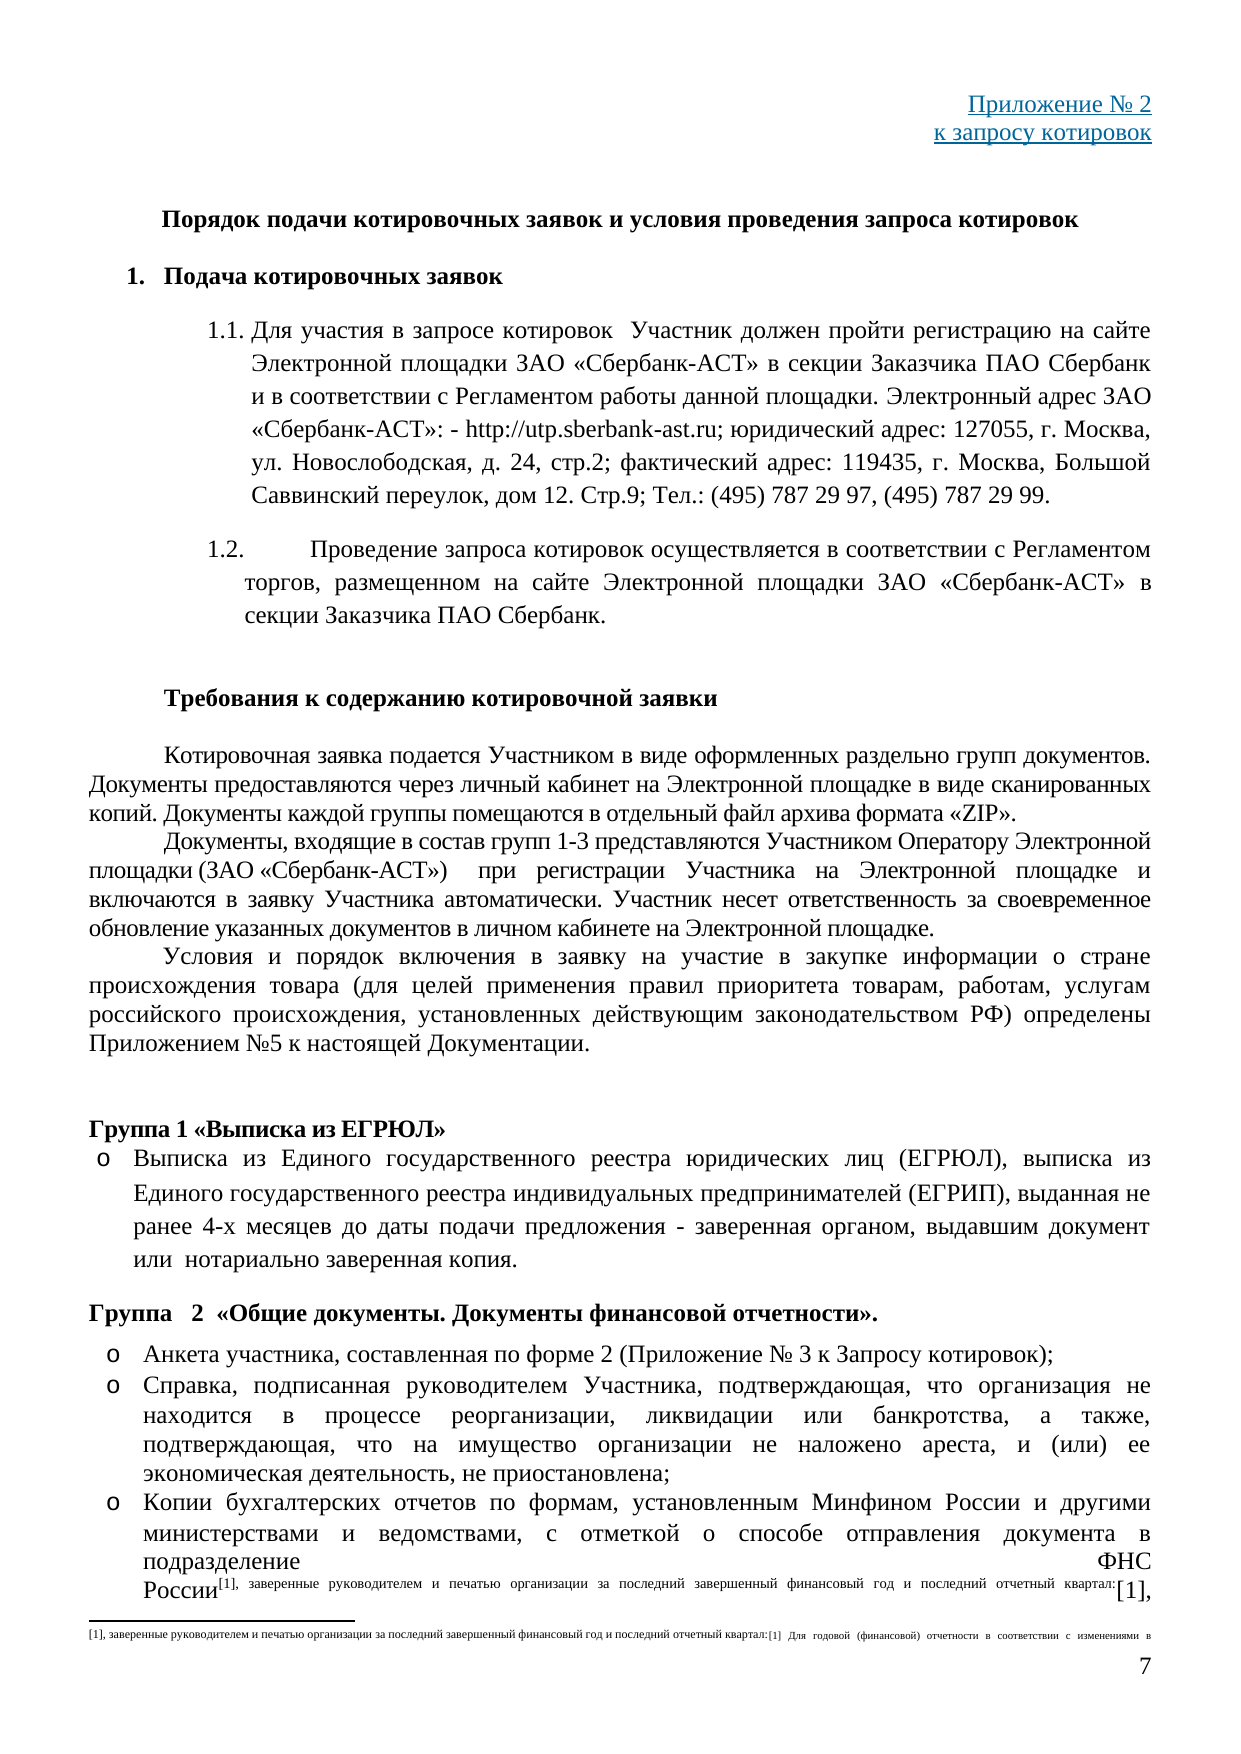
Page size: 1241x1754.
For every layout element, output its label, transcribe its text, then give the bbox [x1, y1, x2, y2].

text к запросу котировок [89, 117, 1152, 146]
list Анкета участника, составленная по форме 2 (Приложение № 3 к Запросу котировок); [106, 1339, 1152, 1370]
text Порядок подачи котировочных заявок и условия проведения запроса котировок [89, 204, 1152, 232]
list Подача котировочных заявок [126, 261, 1152, 290]
list Проведение запроса котировок осуществляется в соответствии с Регламентом торгов, размещенном на сайте Электронной площадки ЗАО «Сбербанк-АСТ» в секции Заказчика ПАО Сбербанк. [207, 534, 1152, 629]
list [106, 1487, 1152, 1604]
text Условия и порядок включения в заявку на участие в закупке информации о стране происхождения товара (для целей применения правил приоритета товарам, работам, услугам российского происхождения, установленных действующим законодательством РФ) определены Приложением №5 к настоящей Документации. [89, 941, 1152, 1056]
text Группа 2 «Общие документы. Документы финансовой отчетности». [89, 1298, 1152, 1326]
text Требования к содержанию котировочной заявки [164, 683, 1152, 711]
list Для участия в запросе котировок Участник должен пройти регистрацию на сайте Электронной площадки ЗАО «Сбербанк-АСТ» в секции Заказчика ПАО Сбербанк и в соответствии с Регламентом работы данной площадки. Электронный адрес ЗАО «Сбербанк-АСТ»: - http://utp.sberbank-ast.ru; юридический адрес: 127055, г. Москва, ул. Новослободская, д. 24, стр.2; фактический адрес: 119435, г. Москва, Большой Саввинский переулок, дом 12. Стр.9; Тел.: (495) 787 29 97, (495) 787 29 99. [207, 315, 1152, 509]
text Документы, входящие в состав групп 1-3 представляются Участником Оператору Электронной площадки (ЗАО «Сбербанк-АСТ») при регистрации Участника на Электронной площадке и включаются в заявку Участника автоматически. Участник несет ответственность за своевременное обновление указанных документов в личном кабинете на Электронной площадке. [89, 826, 1152, 941]
list Справка, подписанная руководителем Участника, подтверждающая, что организация не находится в процессе реорганизации, ликвидации или банкротства, а также, подтверждающая, что на имущество организации не наложено ареста, и (или) ее экономическая деятельность, не приостановлена; [106, 1370, 1152, 1487]
list Выписка из Единого государственного реестра юридических лиц (ЕГРЮЛ), выписка из Единого государственного реестра индивидуальных предпринимателей (ЕГРИП), выданная не ранее 4-х месяцев до даты подачи предложения - заверенная органом, выдавшим документ или нотариально заверенная копия. [96, 1143, 1152, 1272]
text Группа 1 «Выписка из ЕГРЮЛ» [89, 1114, 1152, 1143]
text Котировочная заявка подается Участником в виде оформленных раздельно групп документов. Документы предоставляются через личный кабинет на Электронной площадке в виде сканированных копий. Документы каждой группы помещаются в отдельный файл архива формата «ZIP». [89, 740, 1152, 826]
text Приложение № 2 [89, 89, 1152, 117]
